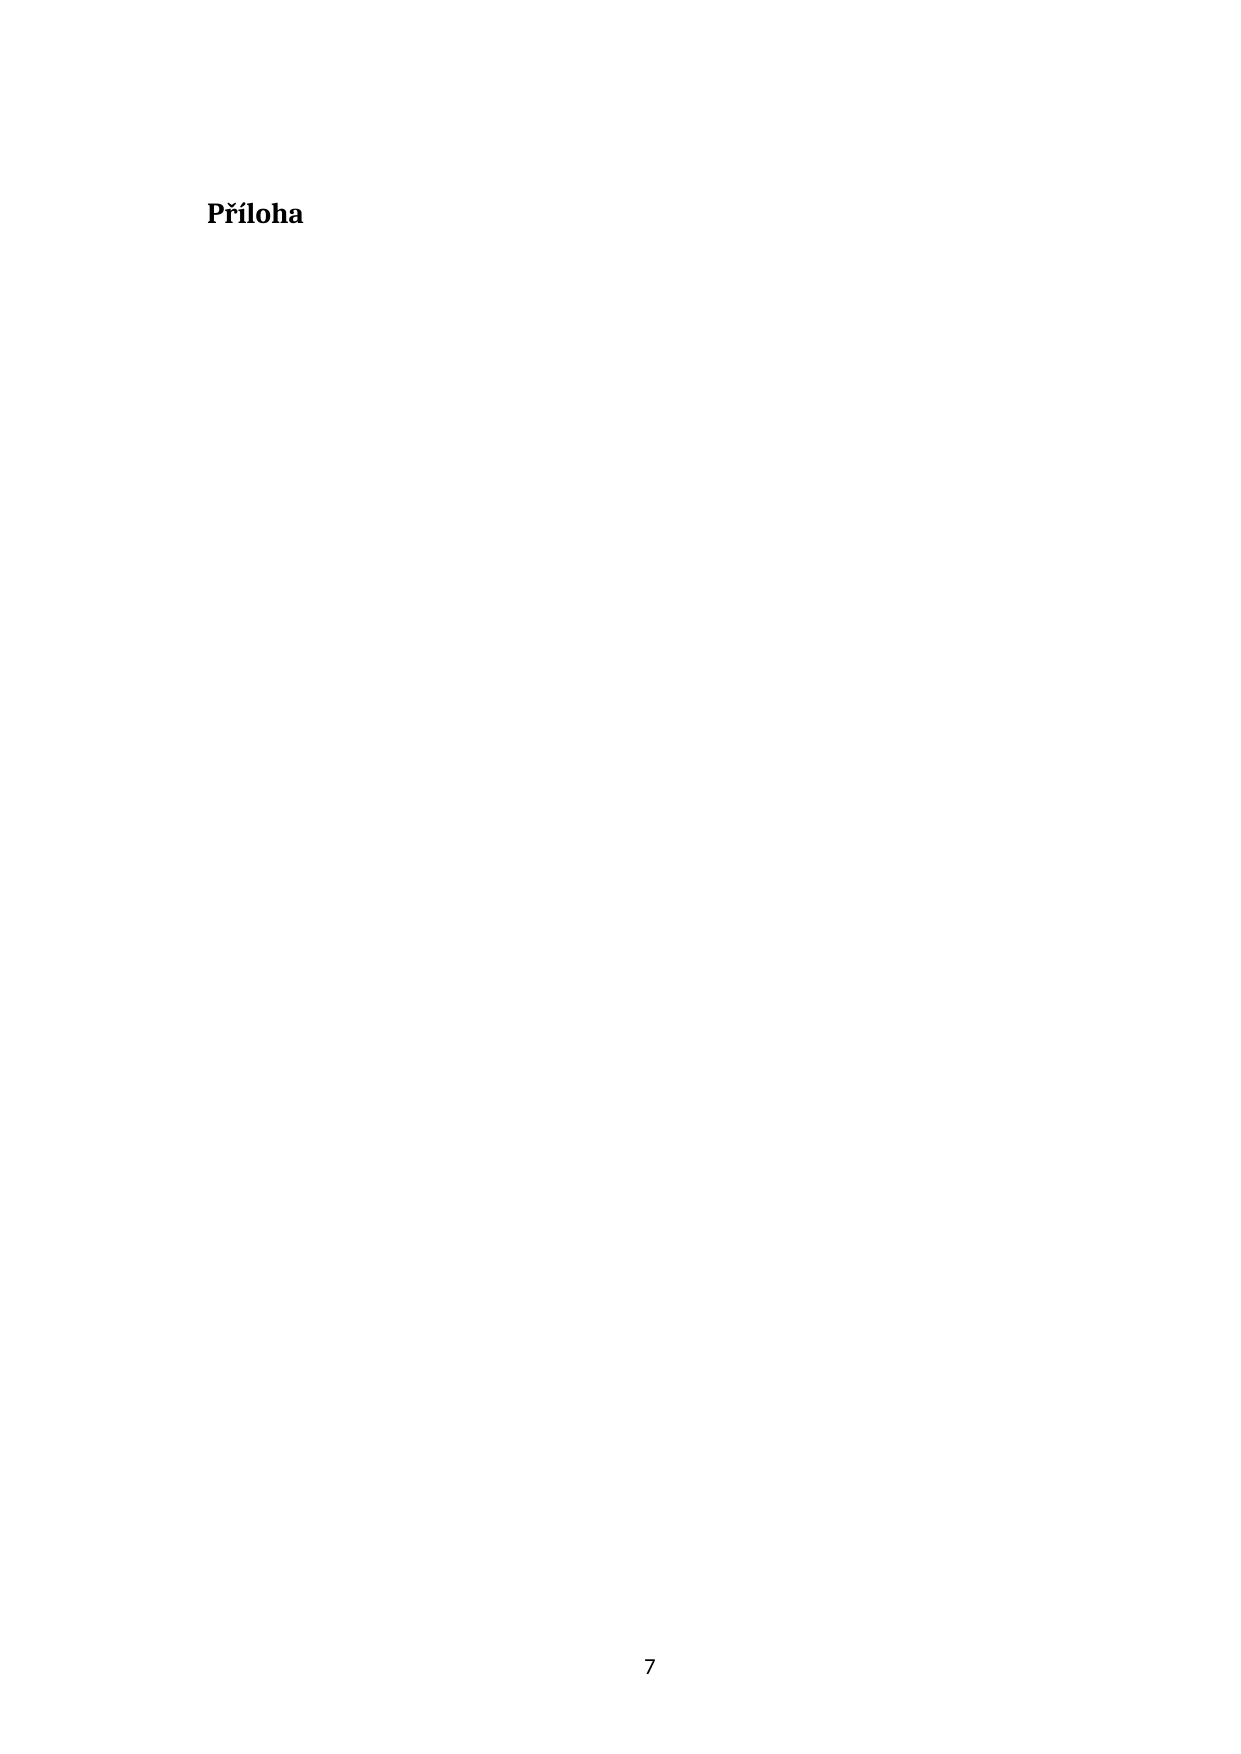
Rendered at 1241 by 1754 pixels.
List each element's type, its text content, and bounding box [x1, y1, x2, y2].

subtitle Příloha [207, 198, 1092, 231]
